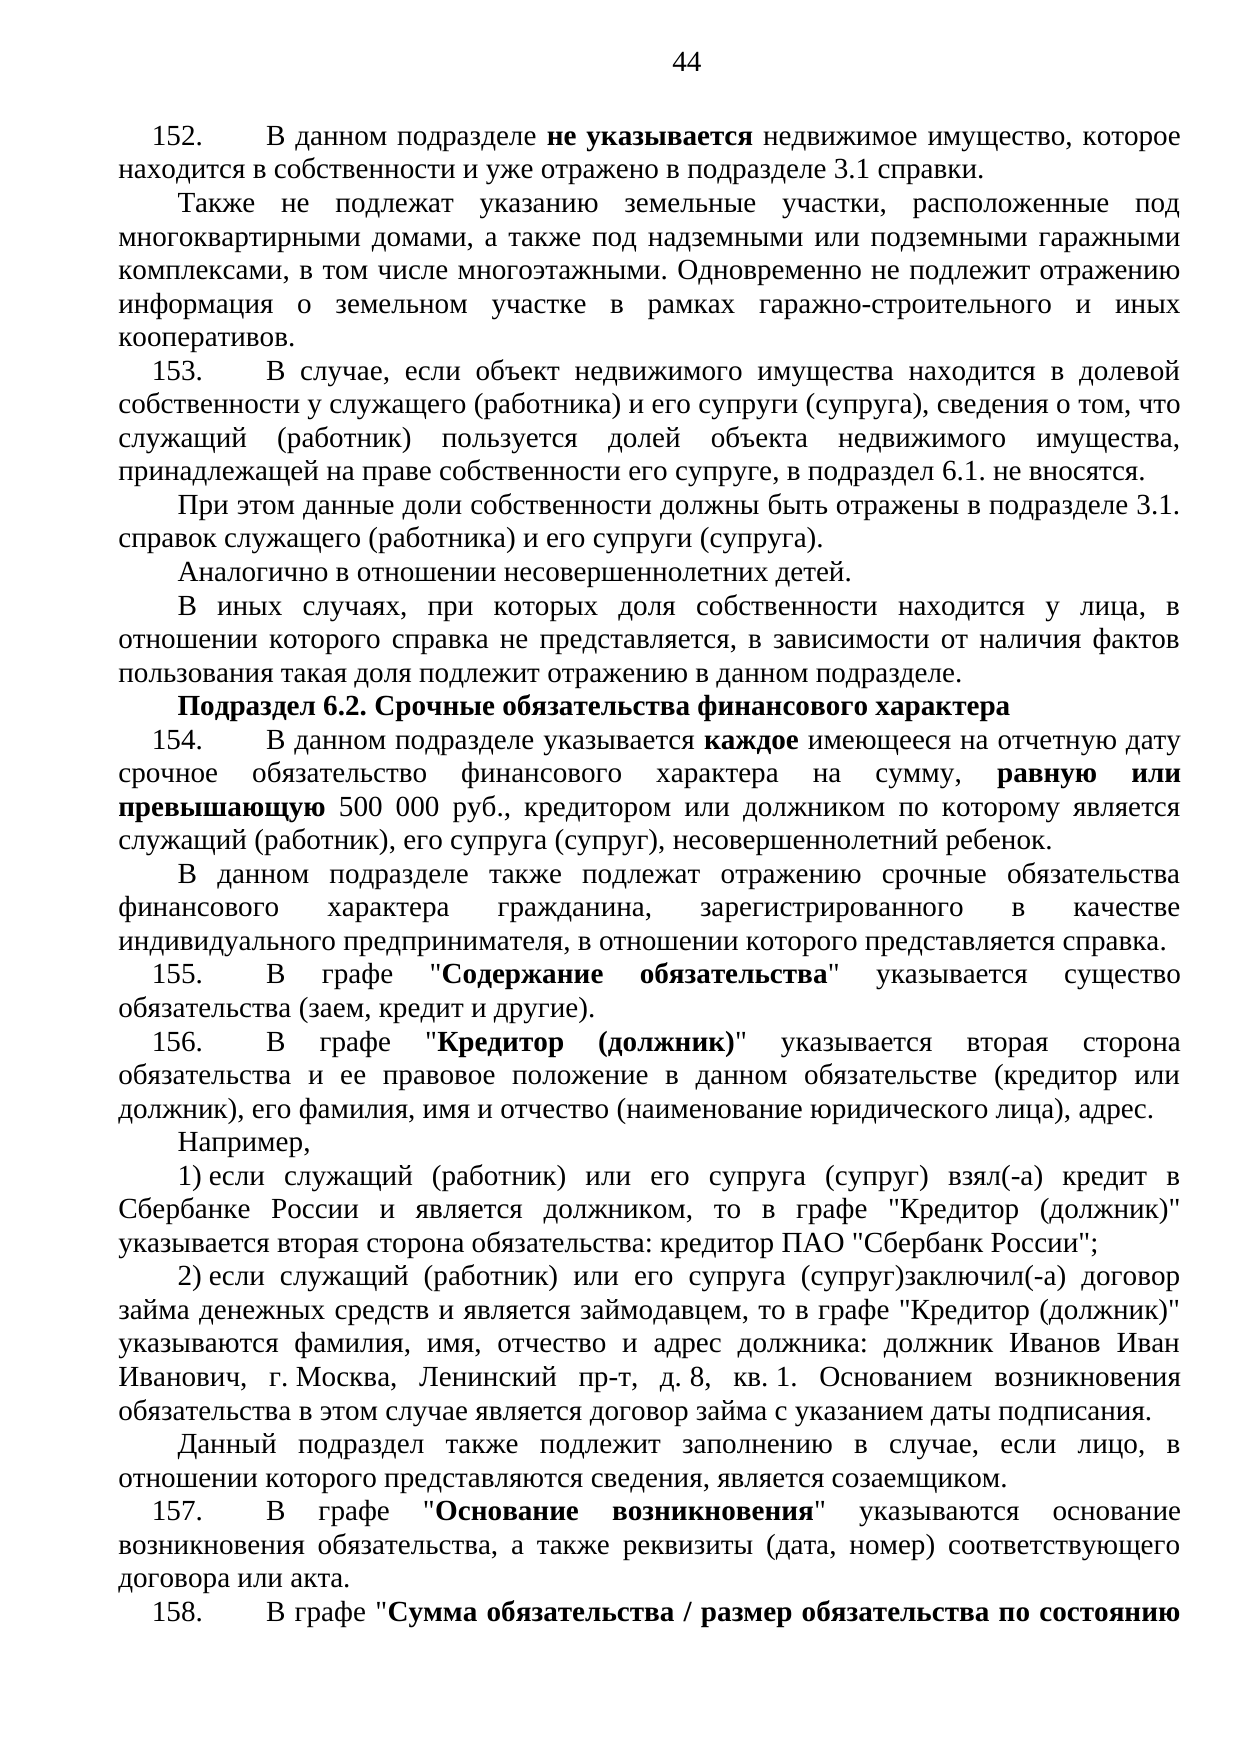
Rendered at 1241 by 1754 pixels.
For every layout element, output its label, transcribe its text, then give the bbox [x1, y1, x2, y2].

list В данном подразделе также подлежат отражению срочные обязательства финансового характера гражданина, зарегистрированного в качестве индивидуального предпринимателя, в отношении которого представляется справка. [118, 856, 1181, 957]
list В данном подразделе не указывается недвижимое имущество, которое находится в собственности и уже отражено в подразделе 3.1 справки. [118, 118, 1181, 185]
list В графе "Кредитор (должник)" указывается вторая сторона обязательства и ее правовое положение в данном обязательстве (кредитор или должник), его фамилия, имя и отчество (наименование юридического лица), адрес. [118, 1024, 1181, 1124]
text Аналогично в отношении несовершеннолетних детей. [118, 554, 1181, 588]
text При этом данные доли собственности должны быть отражены в подразделе 3.1. справок служащего (работника) и его супруги (супруга). [118, 487, 1181, 554]
list В данном подразделе указывается каждое имеющееся на отчетную дату срочное обязательство финансового характера на сумму, равную или превышающую 500 000 руб., кредитором или должником по которому является служащий (работник), его супруга (супруг), несовершеннолетний ребенок. [118, 722, 1181, 856]
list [118, 1594, 1181, 1627]
text В иных случаях, при которых доля собственности находится у лица, в отношении которого справка не представляется, в зависимости от наличия фактов пользования такая доля подлежит отражению в данном подразделе. [118, 588, 1181, 688]
text 1) если служащий (работник) или его супруга (супруг) взял(-а) кредит в Сбербанке России и является должником, то в графе "Кредитор (должник)" указывается вторая сторона обязательства: кредитор ПАО "Сбербанк России"; [118, 1158, 1181, 1258]
text 2) если служащий (работник) или его супруга (супруг)заключил(-а) договор займа денежных средств и является займодавцем, то в графе "Кредитор (должник)" указываются фамилия, имя, отчество и адрес должника: должник Иванов Иван Иванович, г. Москва, Ленинский пр-т, д. 8, кв. 1. Основанием возникновения обязательства в этом случае является договор займа с указанием даты подписания. [118, 1258, 1181, 1426]
list В случае, если объект недвижимого имущества находится в долевой собственности у служащего (работника) и его супруги (супруга), сведения о том, что служащий (работник) пользуется долей объекта недвижимого имущества, принадлежащей на праве собственности его супруге, в подраздел 6.1. не вносятся. [118, 353, 1181, 487]
text Данный подраздел также подлежит заполнению в случае, если лицо, в отношении которого представляются сведения, является созаемщиком. [118, 1426, 1181, 1493]
list В графе "Содержание обязательства" указывается существо обязательства (заем, кредит и другие). [118, 957, 1181, 1024]
list Подраздел 6.2. Срочные обязательства финансового характера [118, 688, 1181, 722]
list В графе "Основание возникновения" указываются основание возникновения обязательства, а также реквизиты (дата, номер) соответствующего договора или акта. [118, 1493, 1181, 1594]
list Также не подлежат указанию земельные участки, расположенные под многоквартирными домами, а также под надземными или подземными гаражными комплексами, в том числе многоэтажными. Одновременно не подлежит отражению информация о земельном участке в рамках гаражно-строительного и иных кооперативов. [118, 185, 1181, 353]
list Например, [118, 1124, 1181, 1158]
